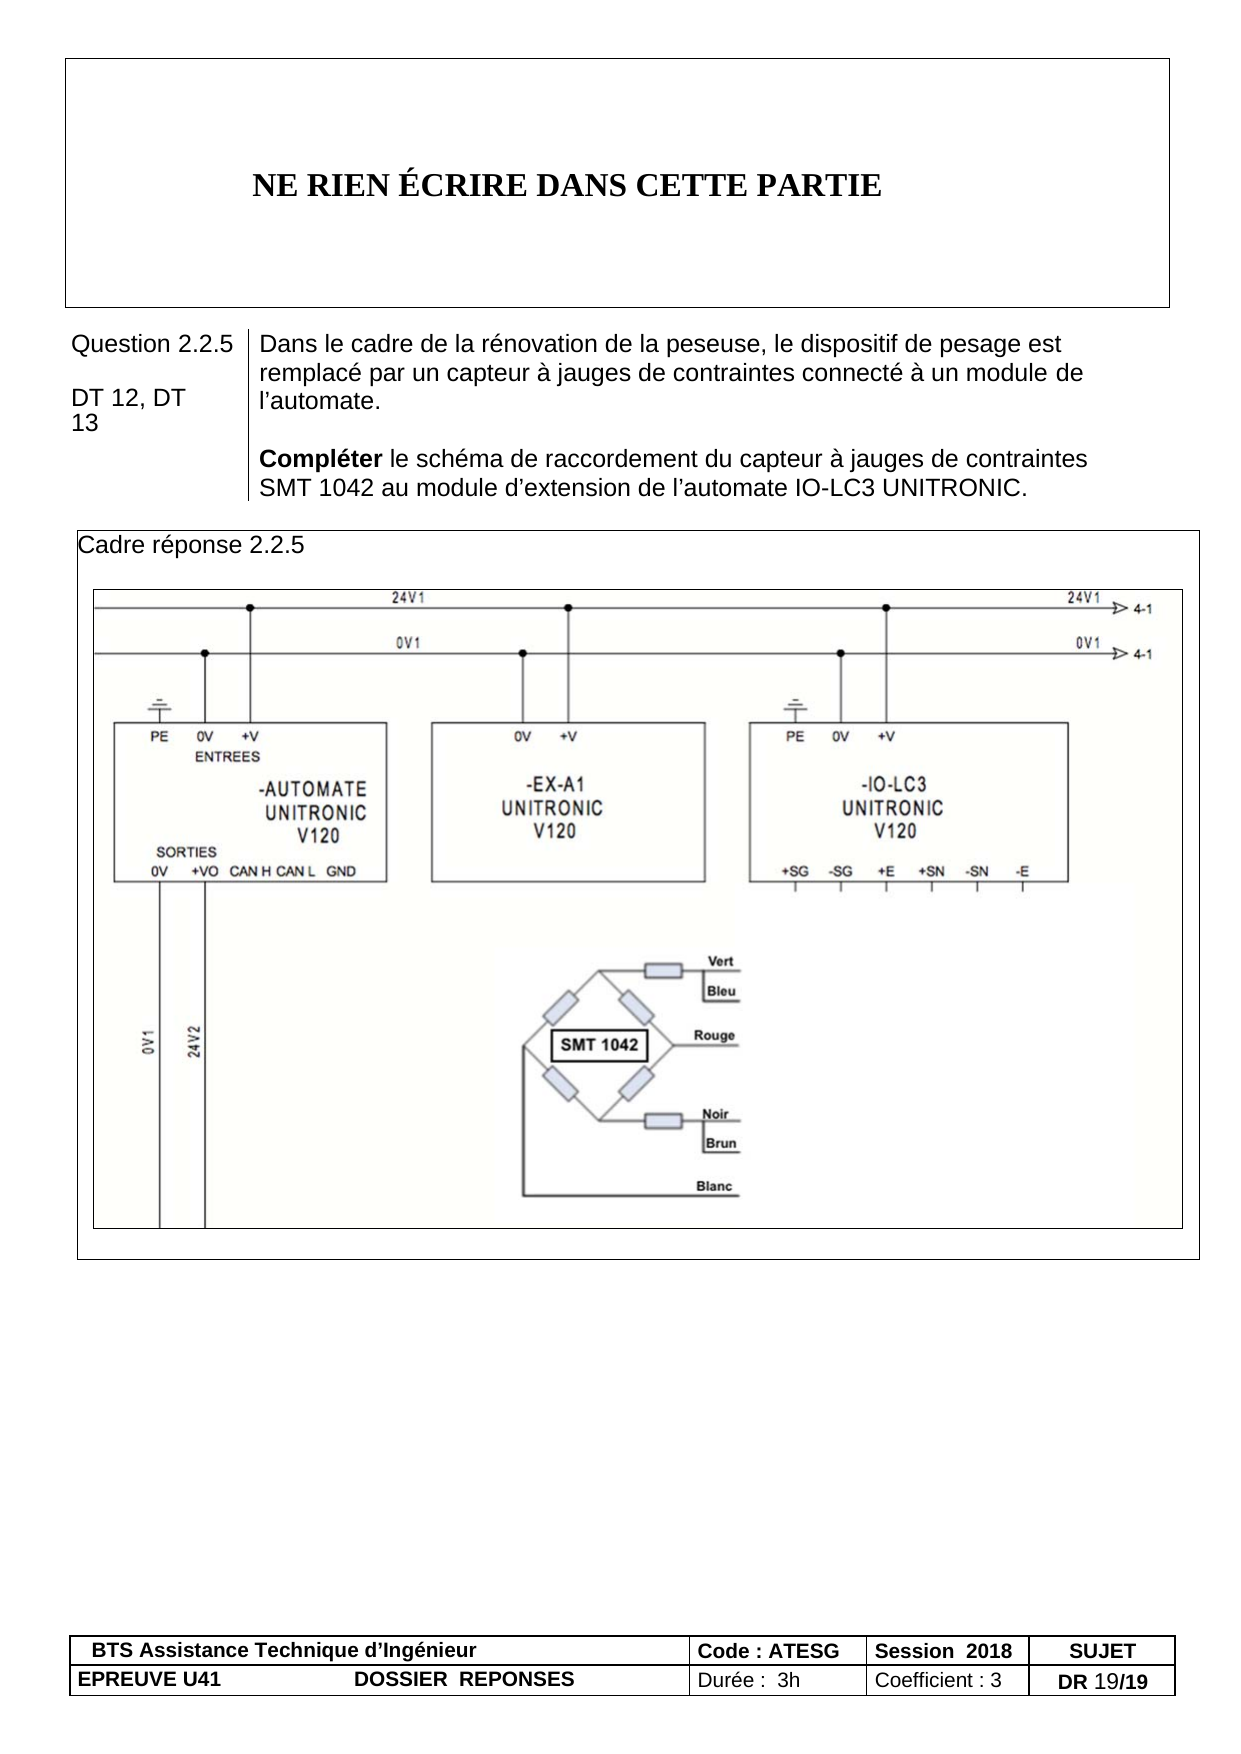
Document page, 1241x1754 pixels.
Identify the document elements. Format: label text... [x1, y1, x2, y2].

text Question 2.2.5 Dans le cadre de la rénovation de la peseuse, le dispositif de pesage est remplacé par un capteur à jauges de contraintes connecté à un module de [71, 329, 1084, 386]
text Compléter le schéma de raccordement du capteur à jauges de contraintes SMT 1042 au module d’extension de l’automate IO-LC3 UNITRONIC. [259, 444, 1091, 501]
text DT 12, DT 13 [71, 386, 221, 436]
picture [94, 590, 1182, 1228]
text l’automate. [259, 386, 1240, 415]
